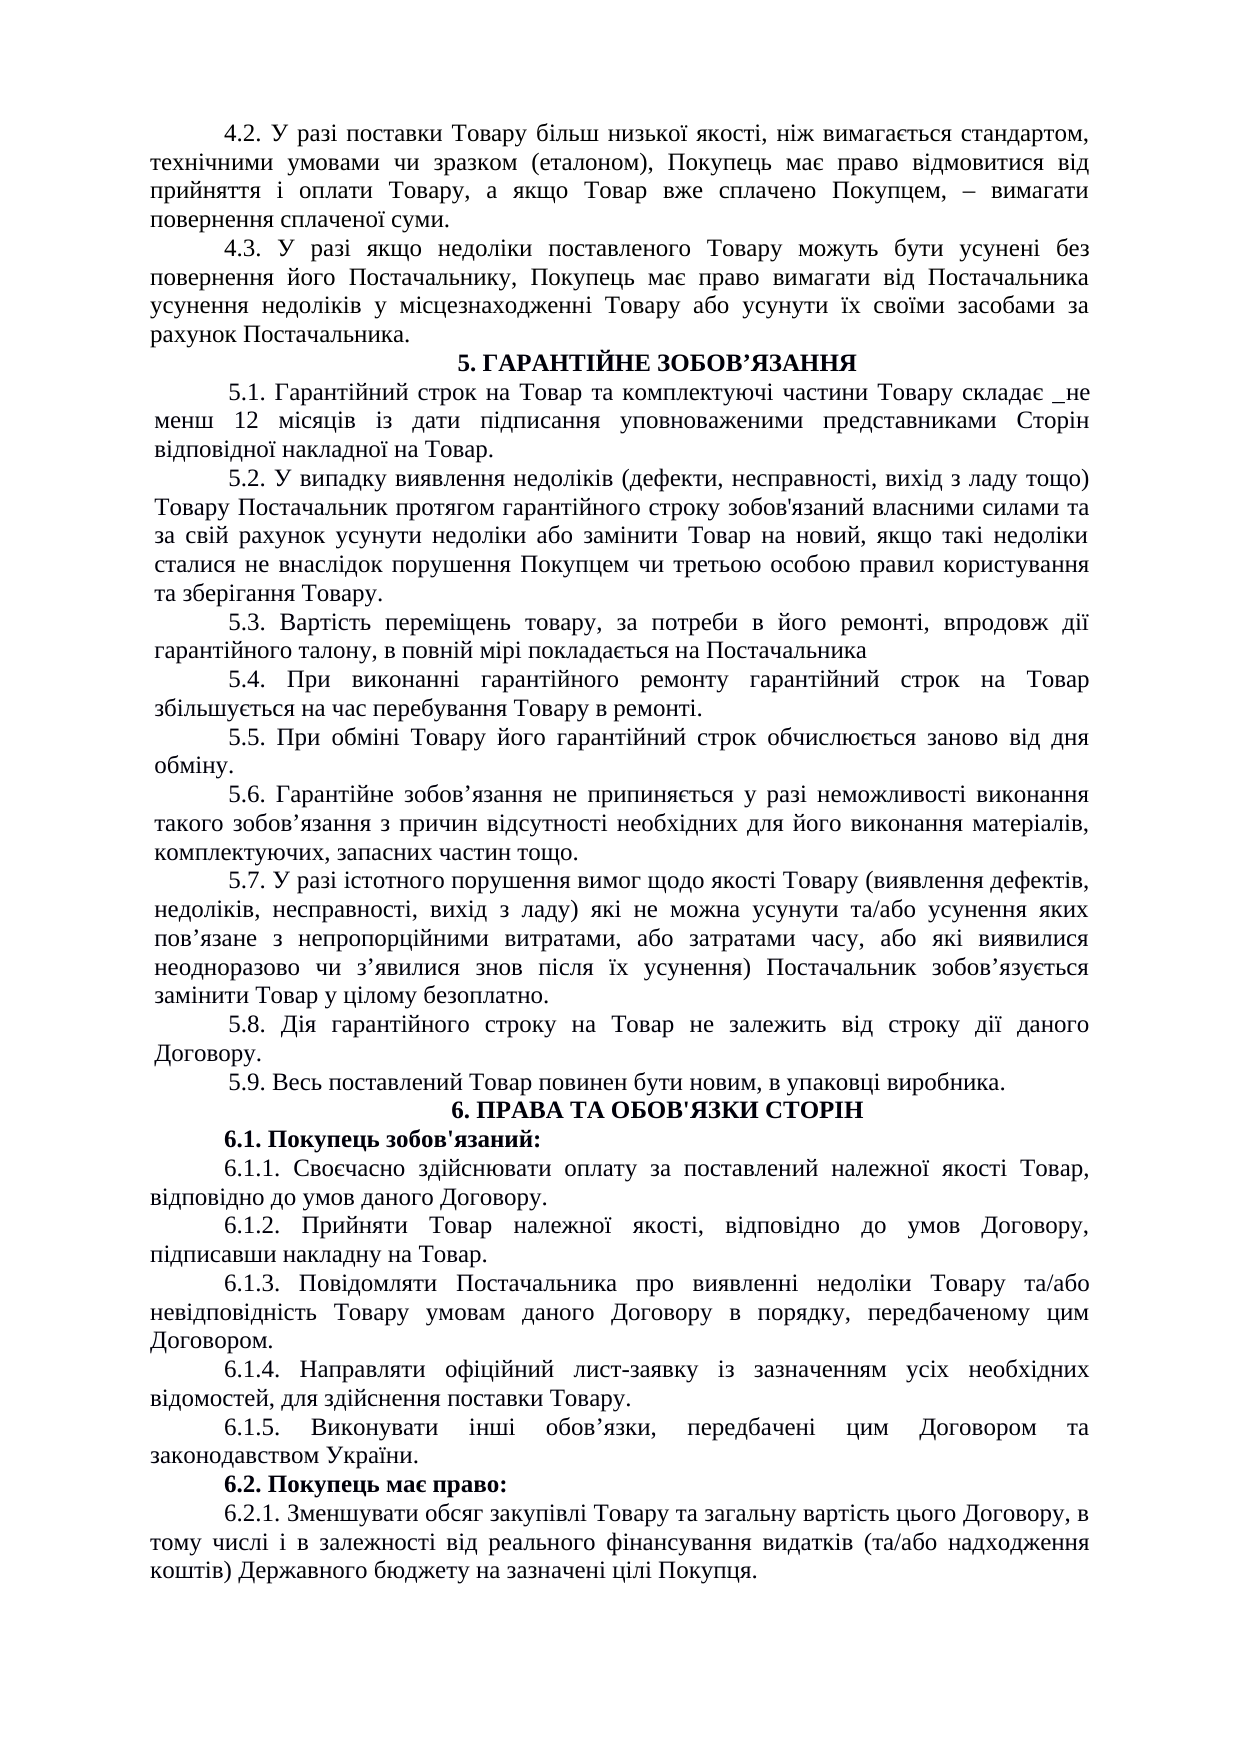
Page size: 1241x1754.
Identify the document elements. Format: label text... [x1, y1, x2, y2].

text 5.8. Дія гарантійного строку на Товар не залежить від строку дії даного Договору. [154, 1009, 1090, 1067]
text 5.4. При виконанні гарантійного ремонту гарантійний строк на Товар збільшується на час перебування Товару в ремонті. [154, 664, 1090, 722]
text 5.3. Вартість переміщень товару, за потреби в його ремонті, впродовж дії гарантійного талону, в повній мірі покладається на Постачальника [154, 607, 1090, 664]
text 6.1.2. Прийняти Товар належної якості, відповідно до умов Договору, підписавши накладну на Товар. [150, 1211, 1090, 1268]
text 6.1. Покупець зобов'язаний: [150, 1124, 1090, 1153]
text 6. ПРАВА ТА ОБОВ'ЯЗКИ СТОРІН [150, 1096, 1091, 1124]
text 6.2. Покупець має право: [150, 1469, 1090, 1498]
text 6.1.4. Направляти офіційний лист-заявку із зазначенням усіх необхідних відомостей, для здійснення поставки Товару. [150, 1354, 1090, 1412]
text 6.1.3. Повідомляти Постачальника про виявленні недоліки Товару та/або невідповідність Товару умовам даного Договору в порядку, передбаченому цим Договором. [150, 1268, 1090, 1354]
text 4.3. У разі якщо недоліки поставленого Товару можуть бути усунені без повернення його Постачальнику, Покупець має право вимагати від Постачальника усунення недоліків у місцезнаходженні Товару або усунути їх своїми засобами за рахунок Постачальника. [150, 233, 1090, 348]
text 5.1. Гарантійний строк на Товар та комплектуючі частини Товару складає _не менш 12 місяців із дати підписання уповноваженими представниками Сторін відповідної накладної на Товар. [154, 377, 1090, 463]
text 5.9. Весь поставлений Товар повинен бути новим, в упаковці виробника. [154, 1067, 1090, 1096]
text 5. ГАРАНТІЙНЕ ЗОБОВ’ЯЗАННЯ [150, 348, 1090, 377]
text 5.5. При обміні Товару його гарантійний строк обчислюється заново від дня обміну. [154, 722, 1090, 779]
text 6.1.5. Виконувати інші обов’язки, передбачені цим Договором та законодавством України. [150, 1412, 1090, 1469]
text 5.7. У разі істотного порушення вимог щодо якості Товару (виявлення дефектів, недоліків, несправності, вихід з ладу) які не можна усунути та/або усунення яких пов’язане з непропорційними витратами, або затратами часу, або які виявилися неодноразово чи з’явилися знов після їх усунення) Постачальник зобов’язується замінити Товар у цілому безоплатно. [154, 866, 1090, 1009]
text 6.1.1. Своєчасно здійснювати оплату за поставлений належної якості Товар, відповідно до умов даного Договору. [150, 1153, 1090, 1211]
text 6.2.1. Зменшувати обсяг закупівлі Товару та загальну вартість цього Договору, в тому числі і в залежності від реального фінансування видатків (та/або надходження коштів) Державного бюджету на зазначені цілі Покупця. [150, 1498, 1090, 1584]
text 4.2. У разі поставки Товару більш низької якості, ніж вимагається стандартом, технічними умовами чи зразком (еталоном), Покупець має право відмовитися від прийняття і оплати Товару, а якщо Товар вже сплачено Покупцем, – вимагати повернення сплаченої суми. [150, 118, 1090, 233]
text 5.6. Гарантійне зобов’язання не припиняється у разі неможливості виконання такого зобов’язання з причин відсутності необхідних для його виконання матеріалів, комплектуючих, запасних частин тощо. [154, 779, 1090, 866]
text 5.2. У випадку виявлення недоліків (дефекти, несправності, вихід з ладу тощо) Товару Постачальник протягом гарантійного строку зобов'язаний власними силами та за свій рахунок усунути недоліки або замінити Товар на новий, якщо такі недоліки сталися не внаслідок порушення Покупцем чи третьою особою правил користування та зберігання Товару. [154, 463, 1090, 607]
